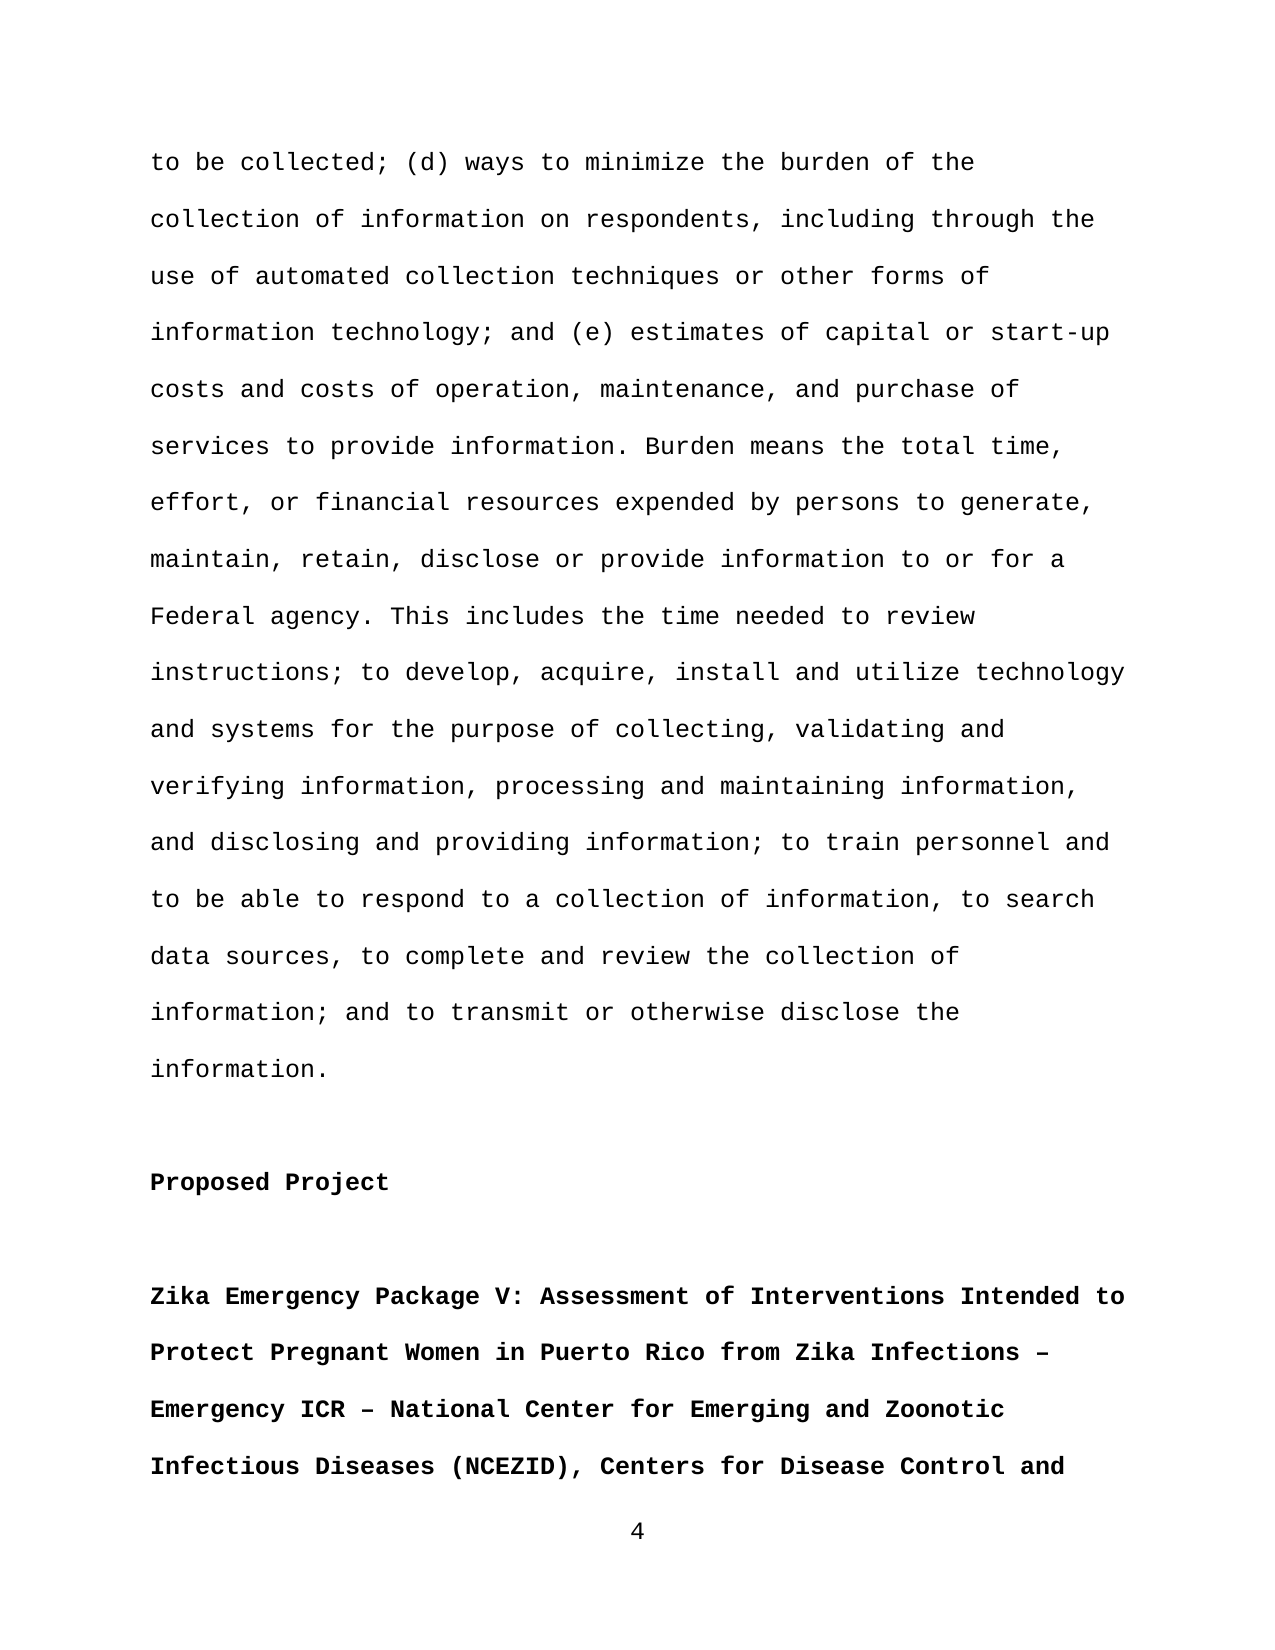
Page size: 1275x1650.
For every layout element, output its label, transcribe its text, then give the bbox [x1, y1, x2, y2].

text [150, 1283, 1125, 1482]
text Proposed Project [150, 1170, 1125, 1198]
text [150, 150, 1125, 1085]
